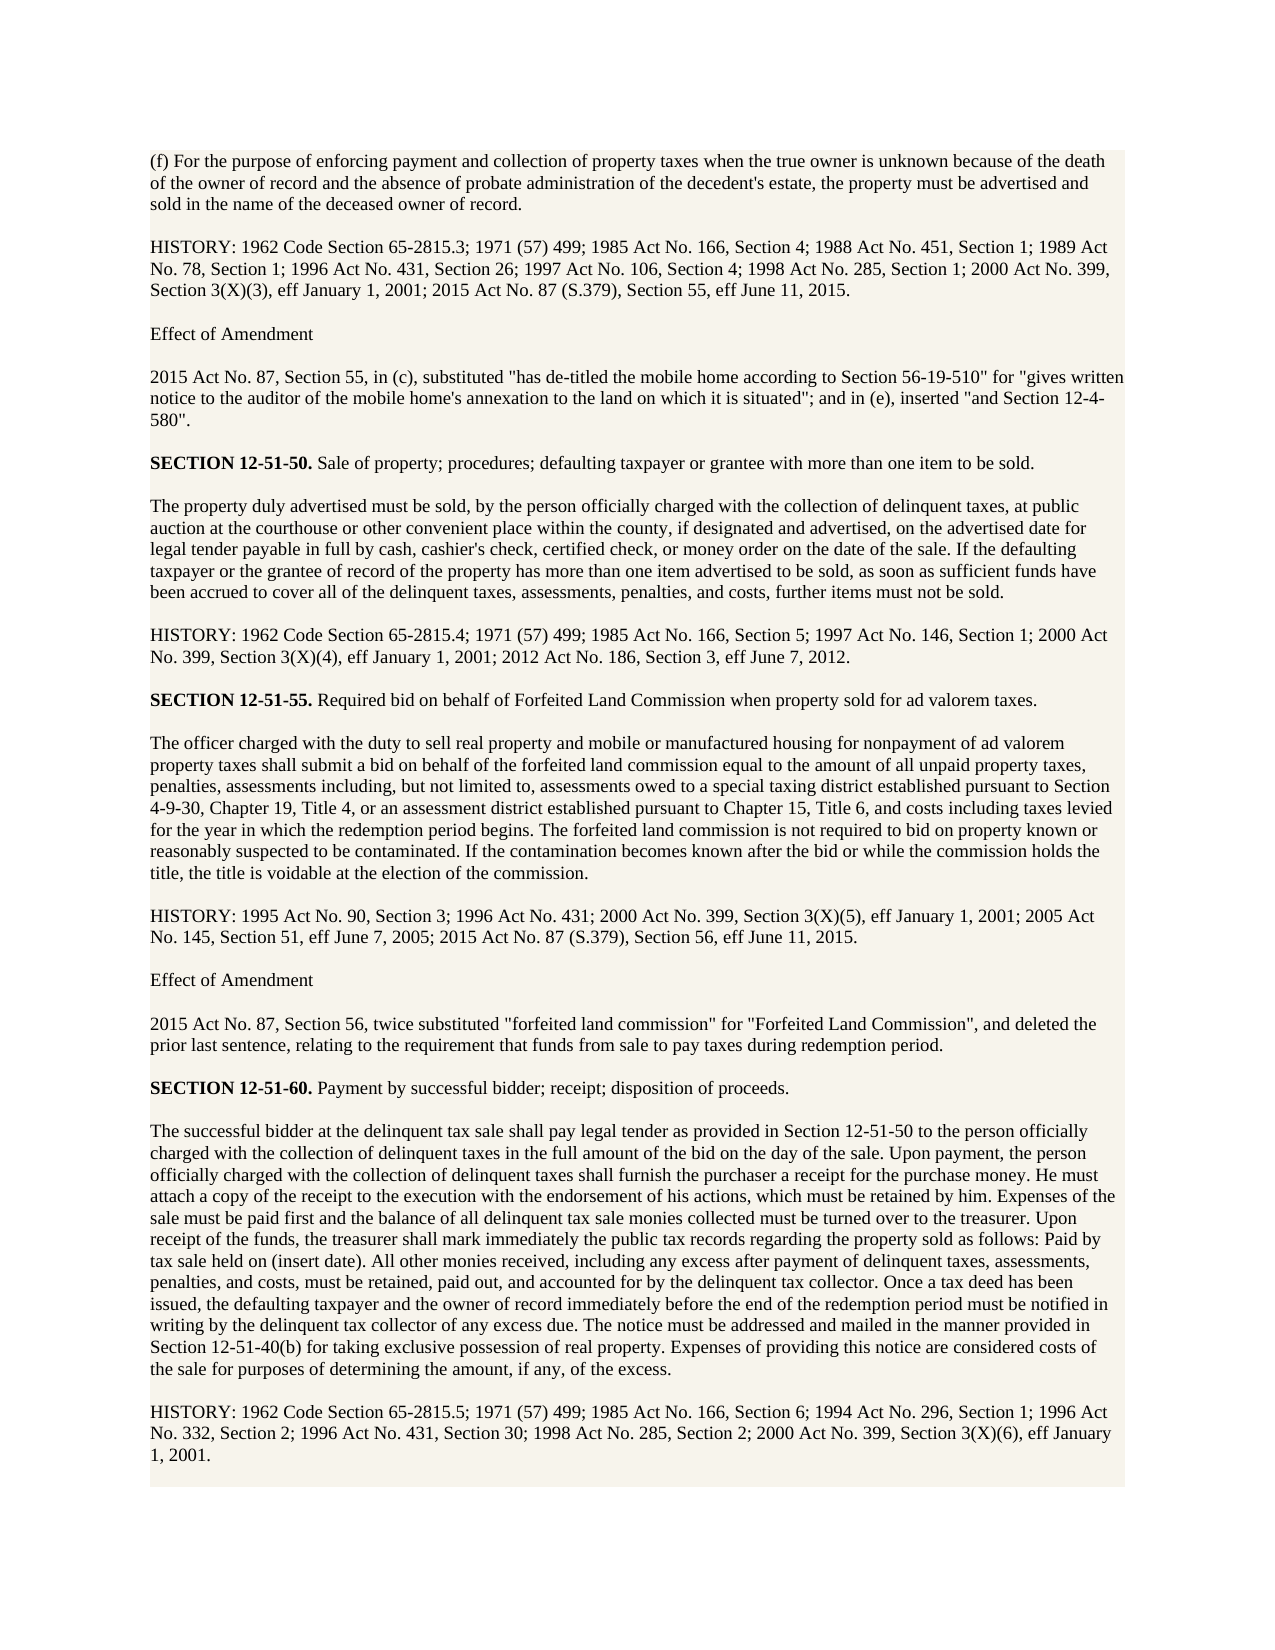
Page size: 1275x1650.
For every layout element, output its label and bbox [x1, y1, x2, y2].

text [150, 150, 1125, 1487]
